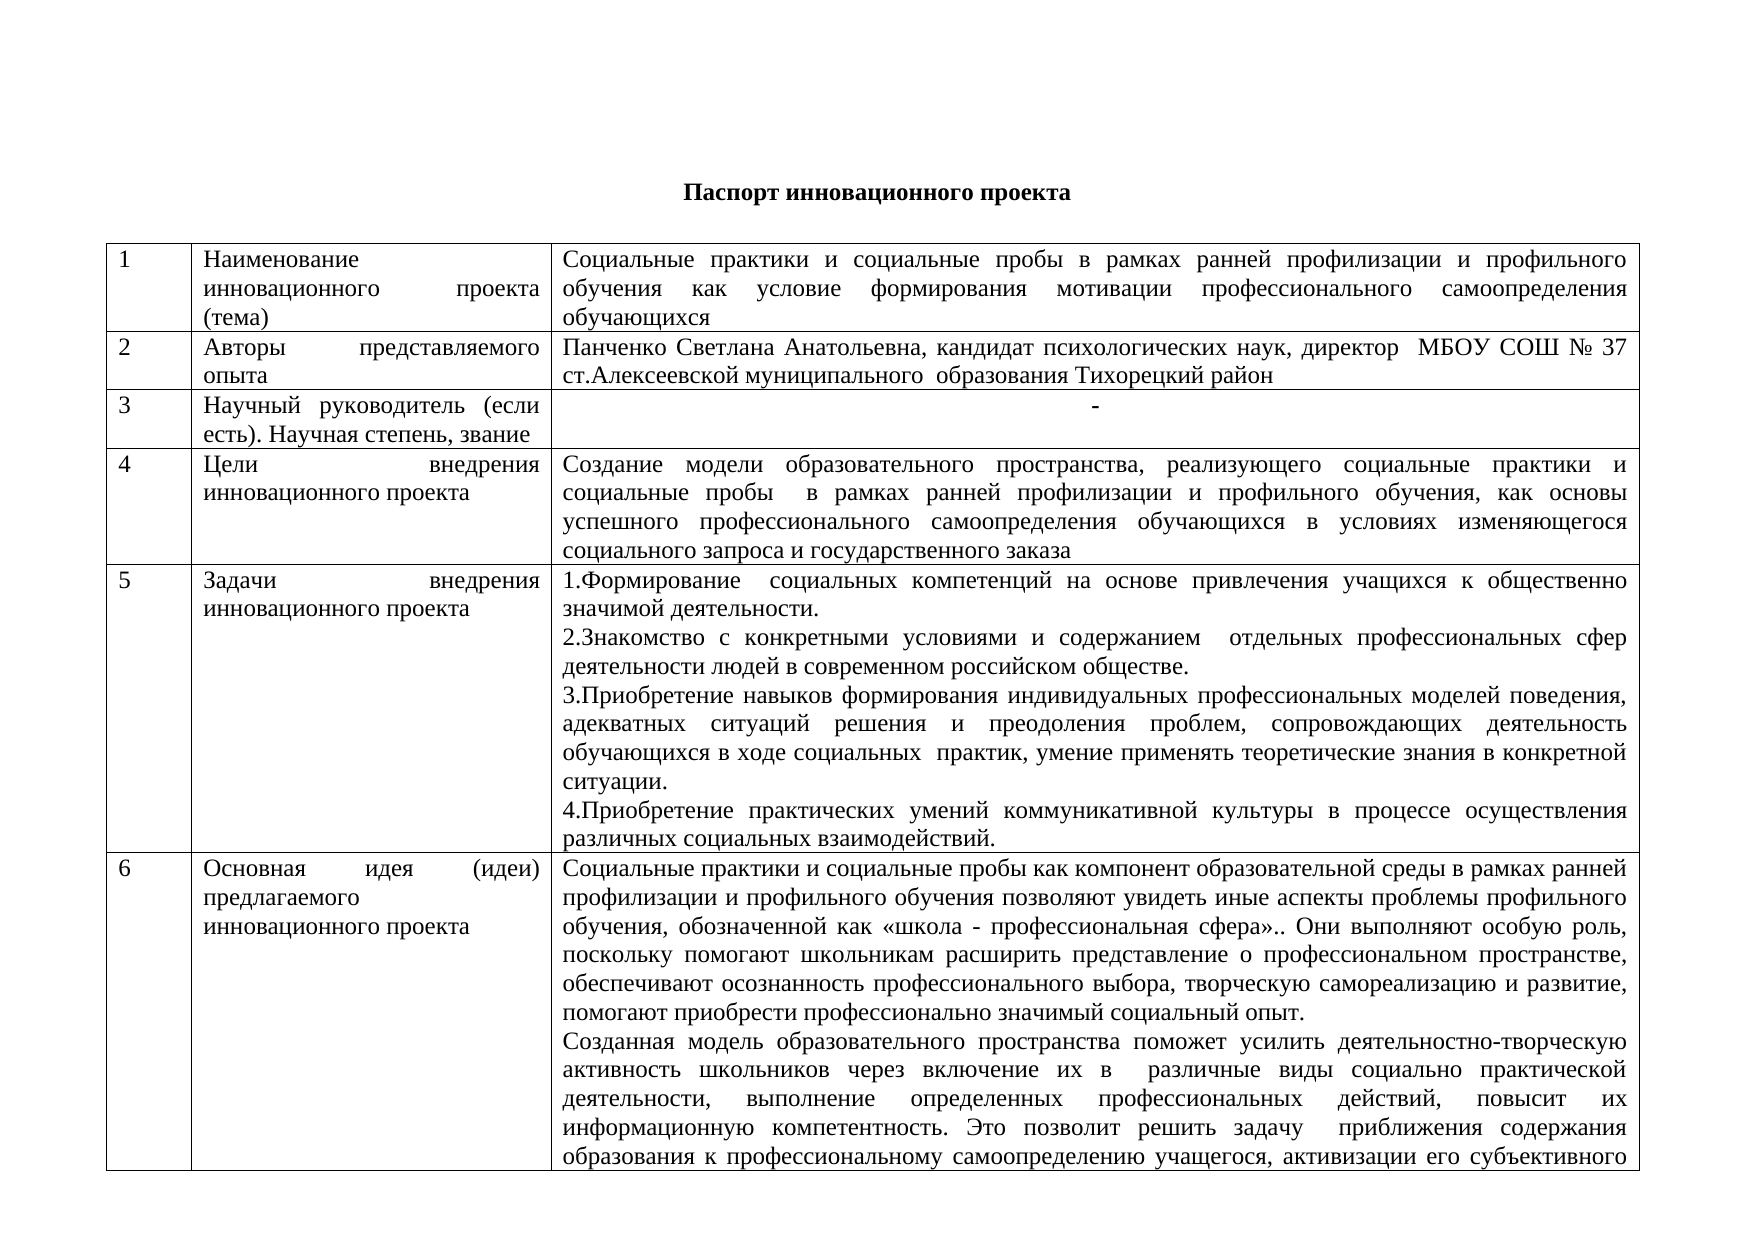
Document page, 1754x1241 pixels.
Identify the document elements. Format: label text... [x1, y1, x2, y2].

table_cell Создание модели образовательного пространства, реализующего социальные практики и социальные пробы в рамках ранней профилизации и профильного обучения, как основы успешного профессионального самоопределения обучающихся в условиях изменяющегося социального запроса и государственного заказа [552, 449, 1639, 564]
table_header 1 [107, 244, 191, 331]
table_cell Задачи внедрения инновационного проекта [192, 565, 551, 852]
table_cell 4 [107, 449, 191, 564]
table_header Наименование инновационного проекта (тема) [192, 244, 551, 331]
table_cell Панченко Светлана Анатольевна, кандидат психологических наук, директор МБОУ СОШ № 37 ст.Алексеевской муниципального образования Тихорецкий район [552, 332, 1639, 389]
table_cell 3 [107, 390, 191, 448]
table_cell Научный руководитель (если есть). Научная степень, звание [192, 390, 551, 448]
table_cell 1.Формирование социальных компетенций на основе привлечения учащихся к общественно значимой деятельности. 2.Знакомство с конкретными условиями и содержанием отдельных профессиональных сфер деятельности людей в современном российском обществе. 3.Приобретение навыков формирования индивидуальных профессиональных моделей поведения, адекватных ситуаций решения и преодоления проблем, сопровождающих деятельность обучающихся в ходе социальных практик, умение применять теоретические знания в конкретной ситуации. 4.Приобретение практических умений коммуникативной культуры в процессе осуществления различных социальных взаимодействий. [552, 565, 1639, 852]
table_cell 6 [107, 853, 191, 1169]
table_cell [552, 853, 1639, 1169]
table_header Социальные практики и социальные пробы в рамках ранней профилизации и профильного обучения как условие формирования мотивации профессионального самоопределения обучающихся [552, 244, 1639, 331]
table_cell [192, 853, 551, 1169]
text Паспорт инновационного проекта [118, 177, 1636, 206]
table_cell Авторы представляемого опыта [192, 332, 551, 389]
table_cell 5 [107, 565, 191, 852]
table_cell 2 [107, 332, 191, 389]
table_cell Цели внедрения инновационного проекта [192, 449, 551, 564]
table_cell - [552, 390, 1639, 448]
